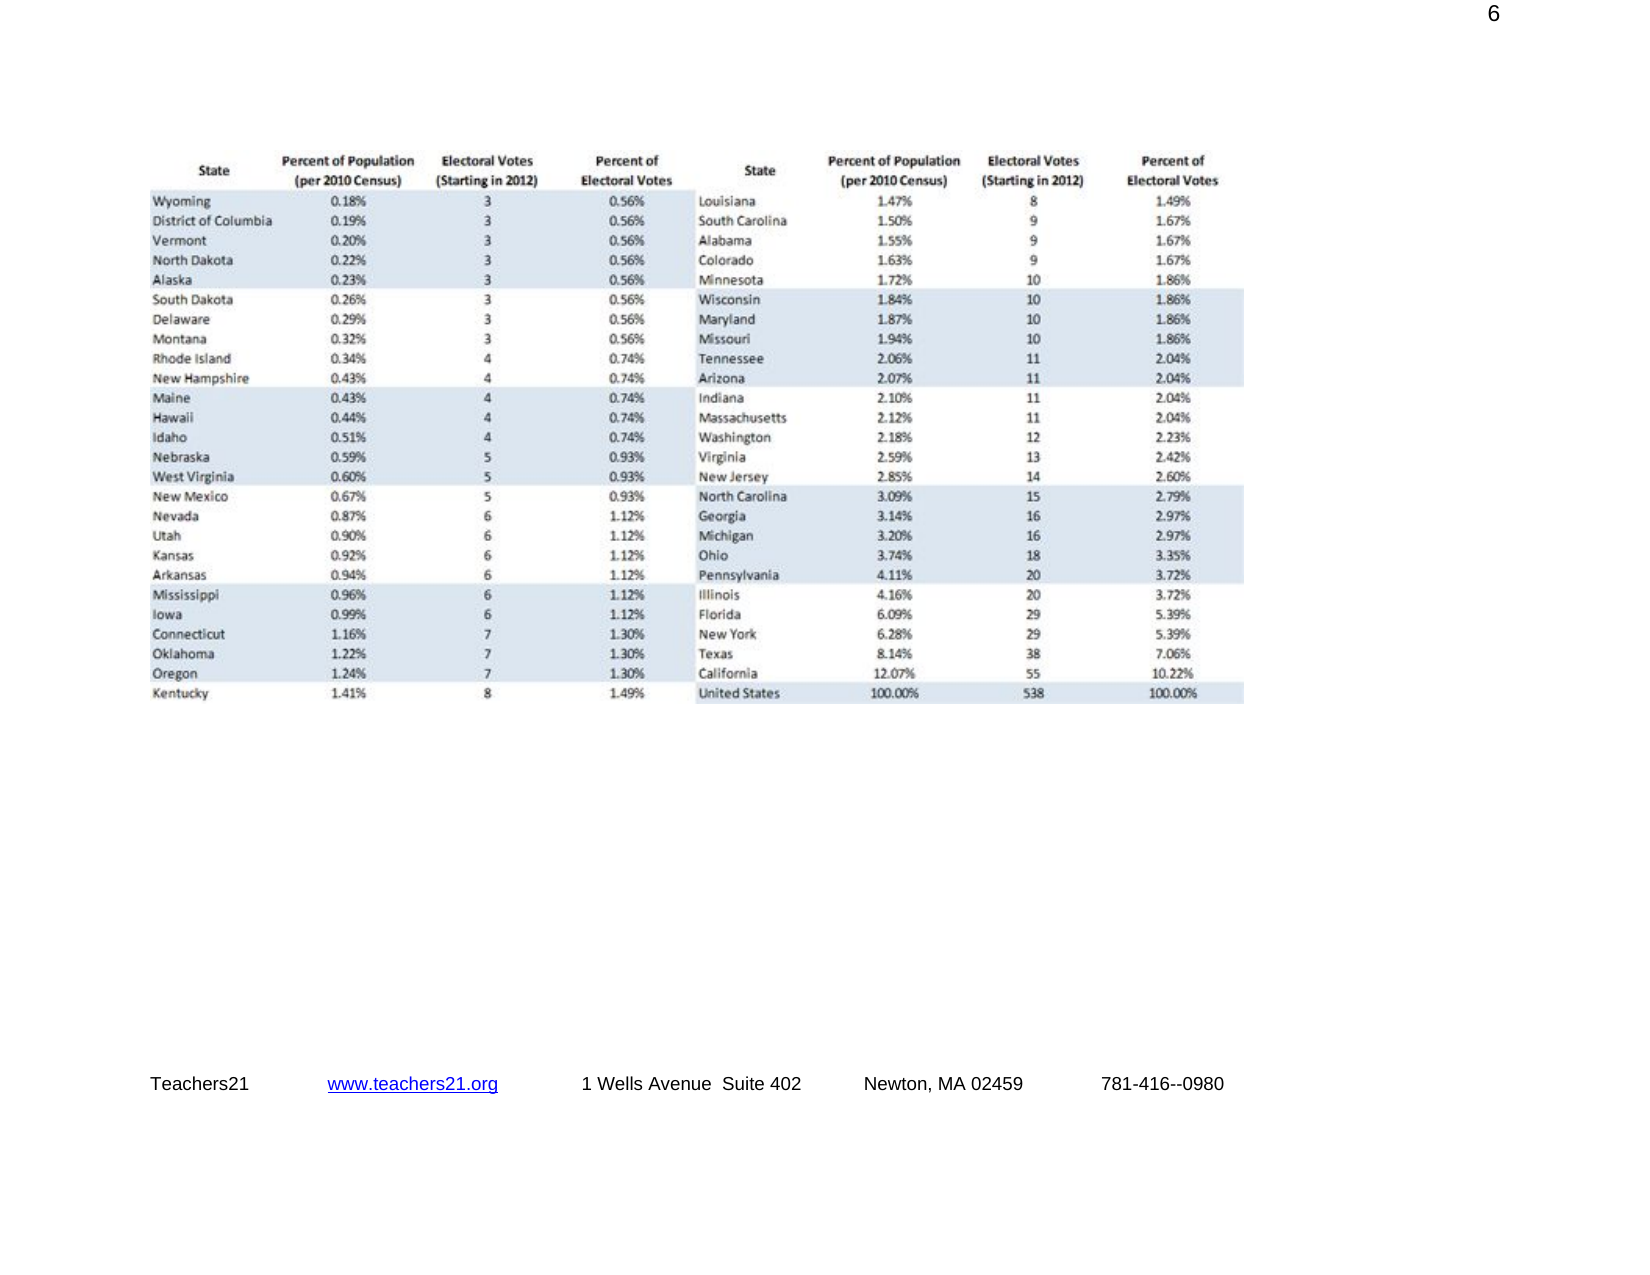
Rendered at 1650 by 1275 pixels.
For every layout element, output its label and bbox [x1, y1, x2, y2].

picture [150, 150, 1244, 704]
